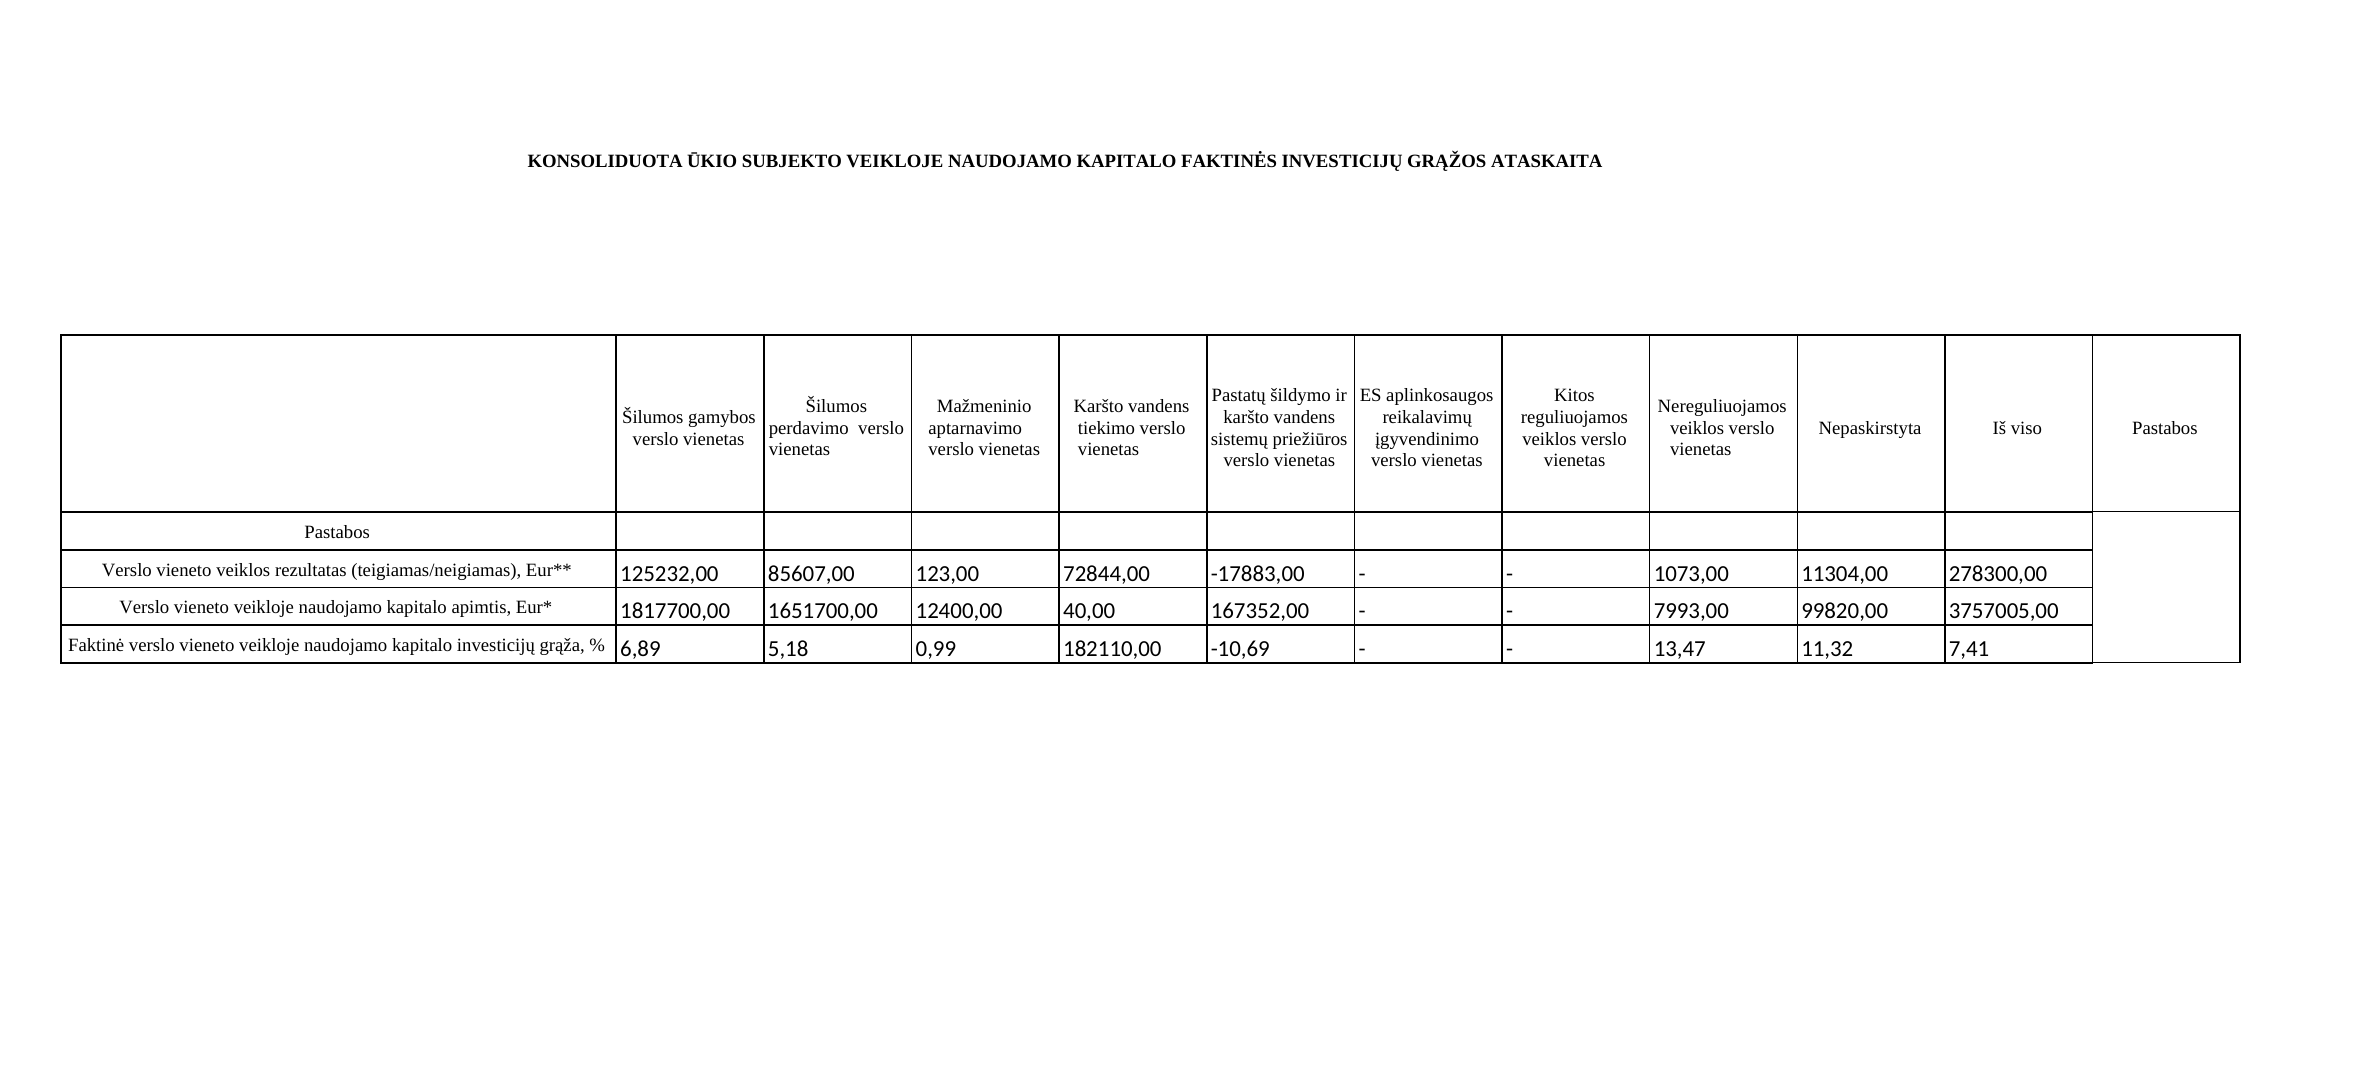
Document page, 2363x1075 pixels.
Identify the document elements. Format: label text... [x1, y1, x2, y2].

table_cell 123,00 [912, 551, 1058, 587]
table_cell 7993,00 [1650, 588, 1797, 624]
table_cell 167352,00 [1208, 588, 1354, 624]
table_cell 1073,00 [1650, 551, 1797, 587]
table_cell -17883,00 [1208, 551, 1354, 587]
table_cell 72844,00 [1060, 551, 1206, 587]
table_cell 5,18 [765, 626, 911, 662]
table_header ES aplinkosaugos reikalavimų įgyvendinimo verslo vienetas [1355, 336, 1501, 511]
table_header Nepaskirstyta [1798, 336, 1944, 511]
table_cell [912, 513, 1058, 549]
table_cell Pastabos [62, 513, 615, 549]
table_cell 7,41 [1946, 626, 2092, 662]
table_header Nereguliuojamos veiklos verslo vienetas [1650, 336, 1797, 511]
text KONSOLIDUOTA ŪKIO SUBJEKTO VEIKLOJE NAUDOJAMO KAPITALO FAKTINĖS INVESTICIJŲ GRĄŽOS ATASKAITA [147, 150, 2212, 172]
table_cell 182110,00 [1060, 626, 1206, 662]
table_header Pastabos [2093, 336, 2239, 511]
table_cell [1798, 513, 1944, 549]
table_header Šilumos gamybos verslo vienetas [617, 336, 763, 511]
table_cell 11304,00 [1798, 551, 1944, 587]
table_cell - [1355, 551, 1501, 587]
table_cell [2093, 512, 2239, 662]
table_cell [1060, 513, 1206, 549]
table_cell [1650, 513, 1797, 549]
table_header Mažmeninio aptarnavimo verslo vienetas [912, 336, 1058, 511]
table_cell 1817700,00 [617, 588, 763, 624]
table_cell [1946, 513, 2092, 549]
table_cell 278300,00 [1946, 551, 2092, 587]
table_cell 40,00 [1060, 588, 1206, 624]
table_header Šilumos perdavimo verslo vienetas [765, 336, 911, 511]
table_cell 11,32 [1798, 626, 1944, 662]
table_cell 85607,00 [765, 551, 911, 587]
table_cell 12400,00 [912, 588, 1058, 624]
table_cell -10,69 [1208, 626, 1354, 662]
table_header Pastatų šildymo ir karšto vandens sistemų priežiūros verslo vienetas [1208, 336, 1354, 511]
table_cell 0,99 [912, 626, 1058, 662]
table_cell Verslo vieneto veiklos rezultatas (teigiamas/neigiamas), Eur** [62, 551, 615, 587]
table_header [62, 336, 615, 511]
table_cell 3757005,00 [1946, 588, 2092, 624]
table_header Karšto vandens tiekimo verslo vienetas [1060, 336, 1206, 511]
table_header Iš viso [1946, 336, 2092, 511]
table_header Kitos reguliuojamos veiklos verslo vienetas [1503, 336, 1649, 511]
table_cell 99820,00 [1798, 588, 1944, 624]
table_cell 1651700,00 [765, 588, 911, 624]
table_cell 6,89 [617, 626, 763, 662]
table_cell - [1355, 626, 1501, 662]
table_cell - [1503, 626, 1649, 662]
table_cell - [1503, 588, 1649, 624]
table_cell Faktinė verslo vieneto veikloje naudojamo kapitalo investicijų grąža, % [62, 626, 615, 662]
table_cell - [1503, 551, 1649, 587]
table_cell [765, 513, 911, 549]
table_cell [1208, 513, 1354, 549]
table_cell [617, 513, 763, 549]
table_cell 13,47 [1650, 626, 1797, 662]
table_cell [1503, 513, 1649, 549]
table_cell [1355, 513, 1501, 549]
table_cell Verslo vieneto veikloje naudojamo kapitalo apimtis, Eur* [62, 588, 615, 624]
table_cell - [1355, 588, 1501, 624]
table_cell 125232,00 [617, 551, 763, 587]
